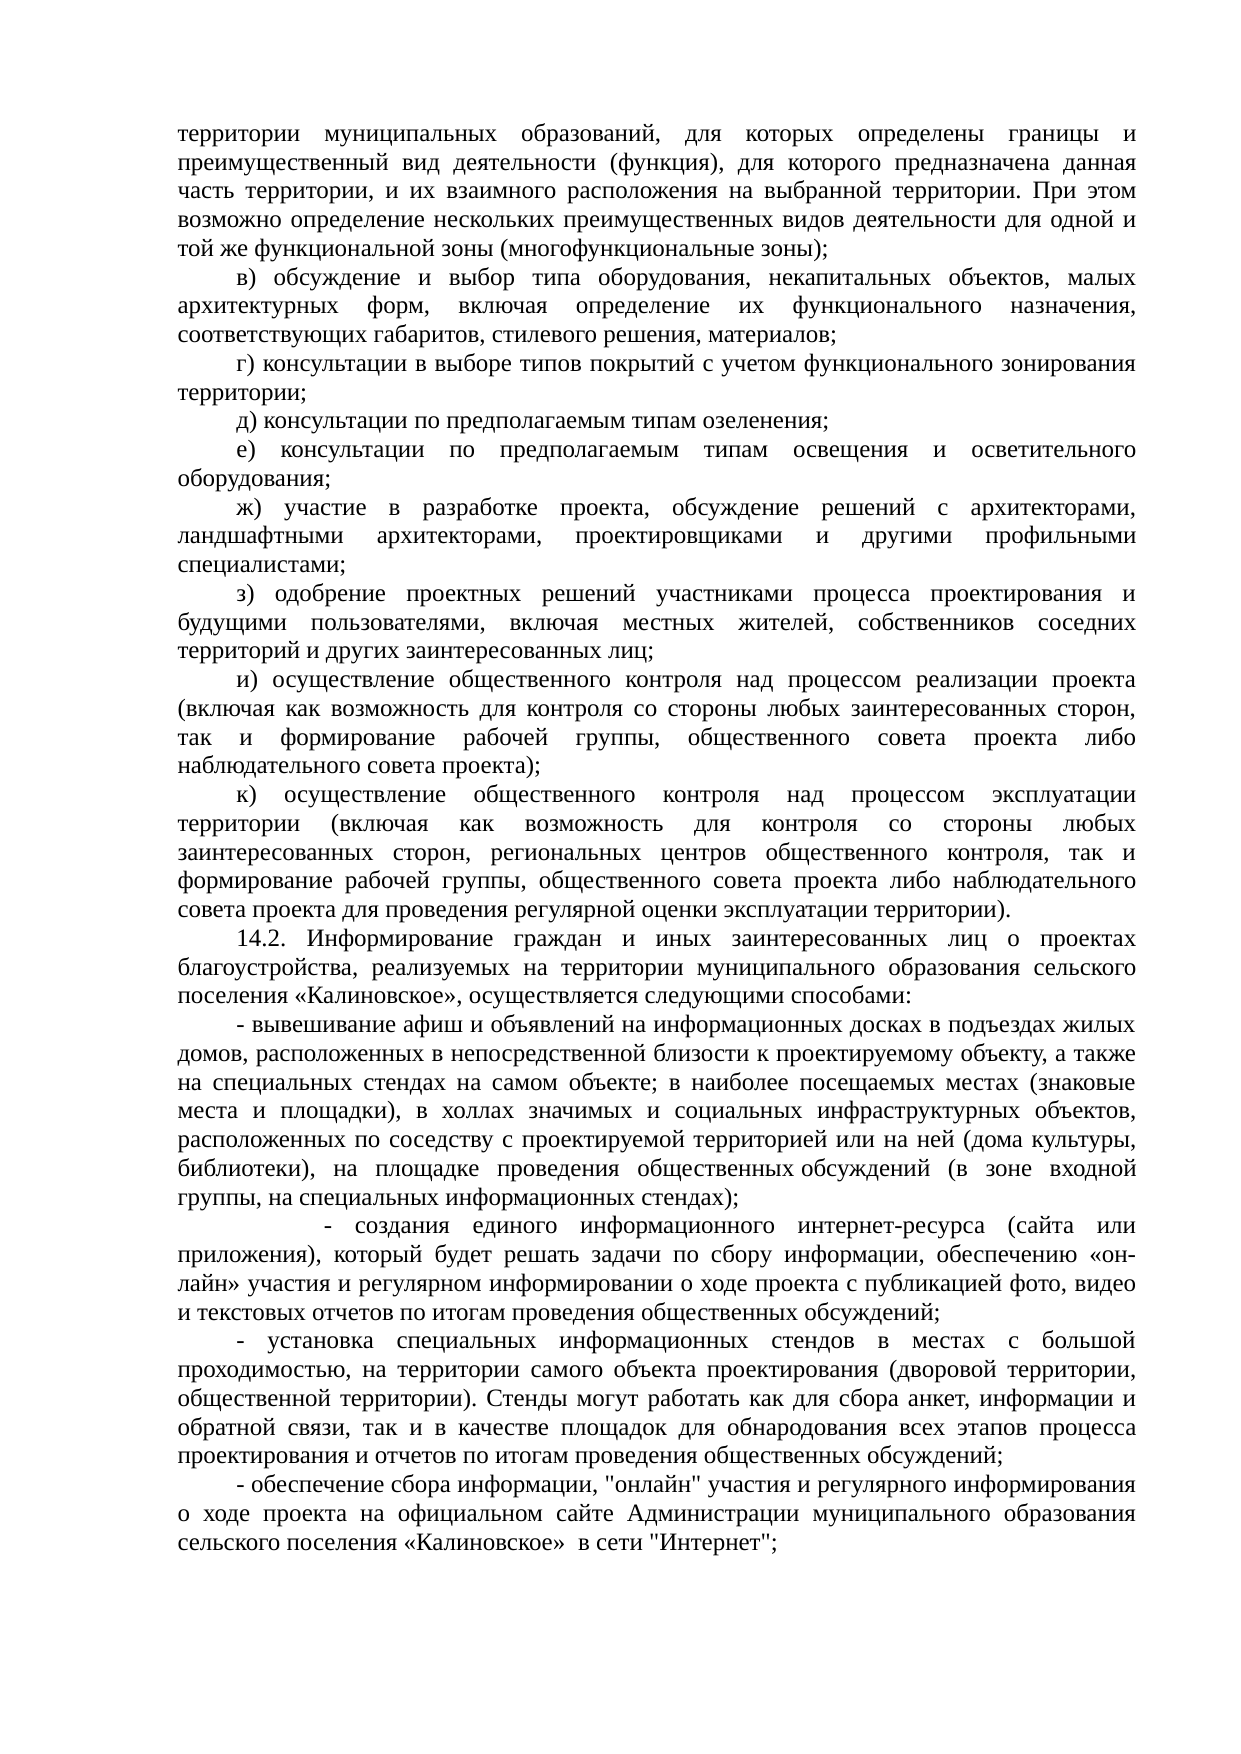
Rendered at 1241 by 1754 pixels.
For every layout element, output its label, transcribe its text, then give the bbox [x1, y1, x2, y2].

text - вывешивание афиш и объявлений на информационных досках в подъездах жилых домов, расположенных в непосредственной близости к проектируемому объекту, а также на специальных стендах на самом объекте; в наиболее посещаемых местах (знаковые места и площадки), в холлах значимых и социальных инфраструктурных объектов, расположенных по соседству с проектируемой территорией или на ней (дома культуры, библиотеки), на площадке проведения общественных обсуждений (в зоне входной группы, на специальных информационных стендах); [177, 1009, 1137, 1211]
text 14.2. Информирование граждан и иных заинтересованных лиц о проектах благоустройства, реализуемых на территории муниципального образования сельского поселения «Калиновское», осуществляется следующими способами: [177, 923, 1137, 1009]
text е) консультации по предполагаемым типам освещения и осветительного оборудования; [177, 434, 1137, 492]
text ж) участие в разработке проекта, обсуждение решений с архитекторами, ландшафтными архитекторами, проектировщиками и другими профильными специалистами; [177, 492, 1137, 578]
text к) осуществление общественного контроля над процессом эксплуатации территории (включая как возможность для контроля со стороны любых заинтересованных сторон, региональных центров общественного контроля, так и формирование рабочей группы, общественного совета проекта либо наблюдательного совета проекта для проведения регулярной оценки эксплуатации территории). [177, 779, 1137, 923]
text и) осуществление общественного контроля над процессом реализации проекта (включая как возможность для контроля со стороны любых заинтересованных сторон, так и формирование рабочей группы, общественного совета проекта либо наблюдательного совета проекта); [177, 664, 1137, 779]
text г) консультации в выборе типов покрытий с учетом функционального зонирования территории; [177, 348, 1137, 406]
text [177, 118, 1137, 262]
text - создания единого информационного интернет-ресурса (сайта или приложения), который будет решать задачи по сбору информации, обеспечению «он-лайн» участия и регулярном информировании о ходе проекта с публикацией фото, видео и текстовых отчетов по итогам проведения общественных обсуждений; [177, 1211, 1137, 1326]
text - установка специальных информационных стендов в местах с большой проходимостью, на территории самого объекта проектирования (дворовой территории, общественной территории). Стенды могут работать как для сбора анкет, информации и обратной связи, так и в качестве площадок для обнародования всех этапов процесса проектирования и отчетов по итогам проведения общественных обсуждений; [177, 1326, 1137, 1469]
text в) обсуждение и выбор типа оборудования, некапитальных объектов, малых архитектурных форм, включая определение их функционального назначения, соответствующих габаритов, стилевого решения, материалов; [177, 262, 1137, 348]
text - обеспечение сбора информации, "онлайн" участия и регулярного информирования о ходе проекта на официальном сайте Администрации муниципального образования сельского поселения «Калиновское» в сети "Интернет"; [177, 1469, 1137, 1556]
text д) консультации по предполагаемым типам озеленения; [177, 406, 1137, 434]
text з) одобрение проектных решений участниками процесса проектирования и будущими пользователями, включая местных жителей, собственников соседних территорий и других заинтересованных лиц; [177, 578, 1137, 664]
